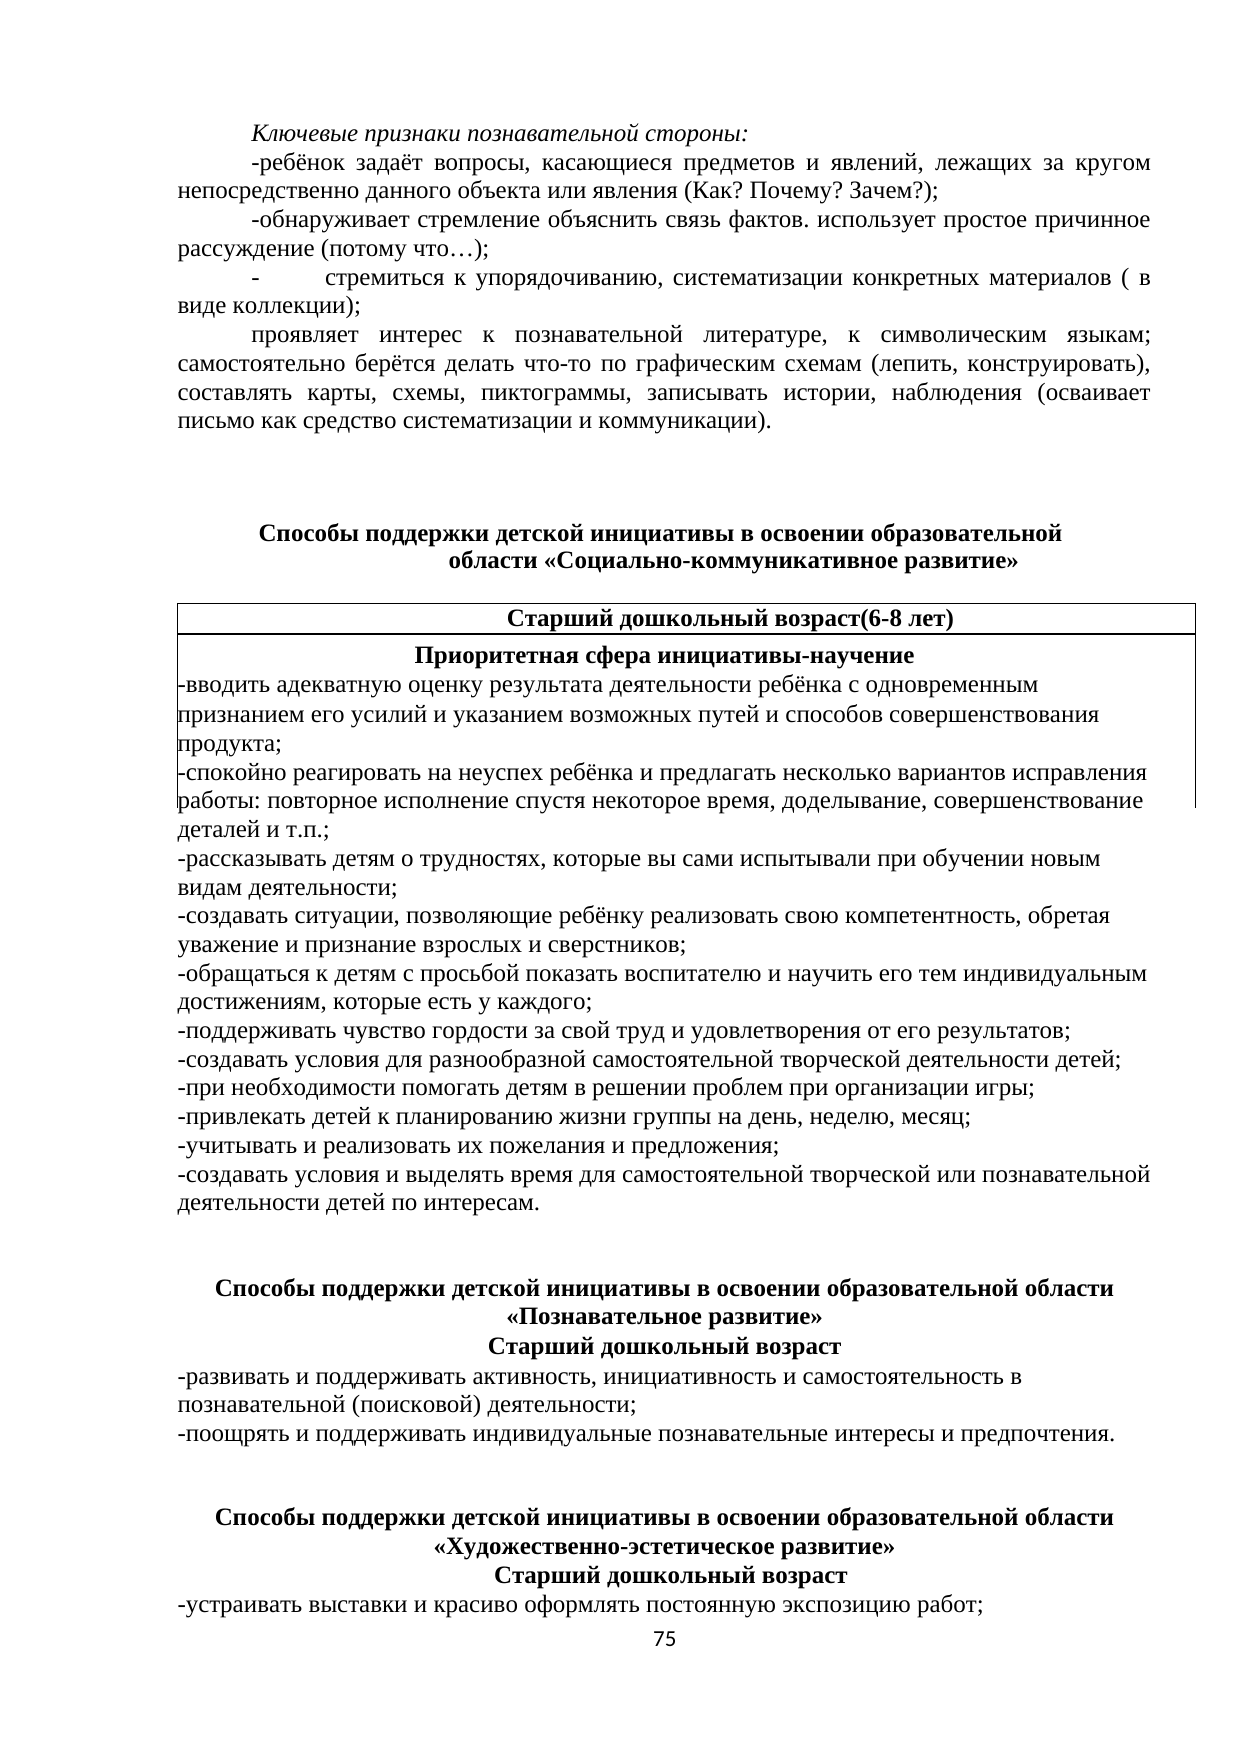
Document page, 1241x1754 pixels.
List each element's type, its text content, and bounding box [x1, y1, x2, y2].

text Старший дошкольный возраст [494, 1560, 1152, 1589]
text деталей и т.п.; [177, 814, 1152, 843]
text Способы поддержки детской инициативы в освоении образовательной области «Социально-коммуникативное развитие» [258, 521, 1114, 573]
text -учитывать и реализовать их пожелания и предложения; [177, 1130, 1152, 1159]
text -создавать ситуации, позволяющие ребёнку реализовать свою компетентность, обретая [177, 901, 1152, 929]
text -обращаться к детям с просьбой показать воспитателю и научить его тем индивидуальным [177, 958, 1152, 987]
text -устраивать выставки и красиво оформлять постоянную экспозицию работ; [177, 1589, 1152, 1618]
text «Познавательное развитие» [177, 1302, 1152, 1330]
text Приоритетная сфера инициативы-научение [177, 640, 1152, 669]
text -создавать условия для разнообразной самостоятельной творческой деятельности детей; [177, 1044, 1152, 1073]
text -рассказывать детям о трудностях, которые вы сами испытывали при обучении новым видам деятельности; [177, 843, 1152, 901]
text -вводить адекватную оценку результата деятельности ребёнка с одновременным признанием его усилий и указанием возможных путей и способов совершенствования продукта; [177, 669, 1152, 757]
text -поддерживать чувство гордости за свой труд и удовлетворения от его результатов; [177, 1016, 1152, 1044]
text Старший дошкольный возраст(6-8 лет) [507, 603, 1152, 632]
text -поощрять и поддерживать индивидуальные познавательные интересы и предпочтения. [177, 1418, 1152, 1447]
text познавательной (поисковой) деятельности; [177, 1390, 1152, 1418]
text Старший дошкольный возраст [177, 1330, 1152, 1361]
text достижениям, которые есть у каждого; [177, 987, 1152, 1016]
text -ребёнок задаёт вопросы, касающиеся предметов и явлений, лежащих за кругом непосредственно данного объекта или явления (Как? Почему? Зачем?); [177, 147, 1152, 204]
text уважение и признание взрослых и сверстников; [177, 929, 1152, 958]
text -при необходимости помогать детям в решении проблем при организации игры; [177, 1073, 1152, 1102]
text -создавать условия и выделять время для самостоятельной творческой или познавательной деятельности детей по интересам. [177, 1159, 1152, 1217]
text проявляет интерес к познавательной литературе, к символическим языкам; самостоятельно берётся делать что-то по графическим схемам (лепить, конструировать), составлять карты, схемы, пиктограммы, записывать истории, наблюдения (осваивает письмо как средство систематизации и коммуникации). [177, 319, 1152, 434]
text работы: повторное исполнение спустя некоторое время, доделывание, совершенствование [177, 786, 1152, 814]
text -привлекать детей к планированию жизни группы на день, неделю, месяц; [177, 1102, 1152, 1130]
text -развивать и поддерживать активность, инициативность и самостоятельность в [177, 1361, 1152, 1390]
text Способы поддержки детской инициативы в освоении образовательной области [177, 1274, 1152, 1302]
text «Художественно-эстетическое развитие» [177, 1531, 1152, 1560]
text -обнаруживает стремление объяснить связь фактов. использует простое причинное рассуждение (потому что…); [177, 204, 1152, 262]
text -спокойно реагировать на неуспех ребёнка и предлагать несколько вариантов исправления [177, 757, 1152, 786]
text Ключевые признаки познавательной стороны: [177, 118, 1152, 147]
text Способы поддержки детской инициативы в освоении образовательной области [177, 1503, 1152, 1531]
list стремиться к упорядочиванию, систематизации конкретных материалов ( в виде коллекции); [177, 262, 1152, 319]
